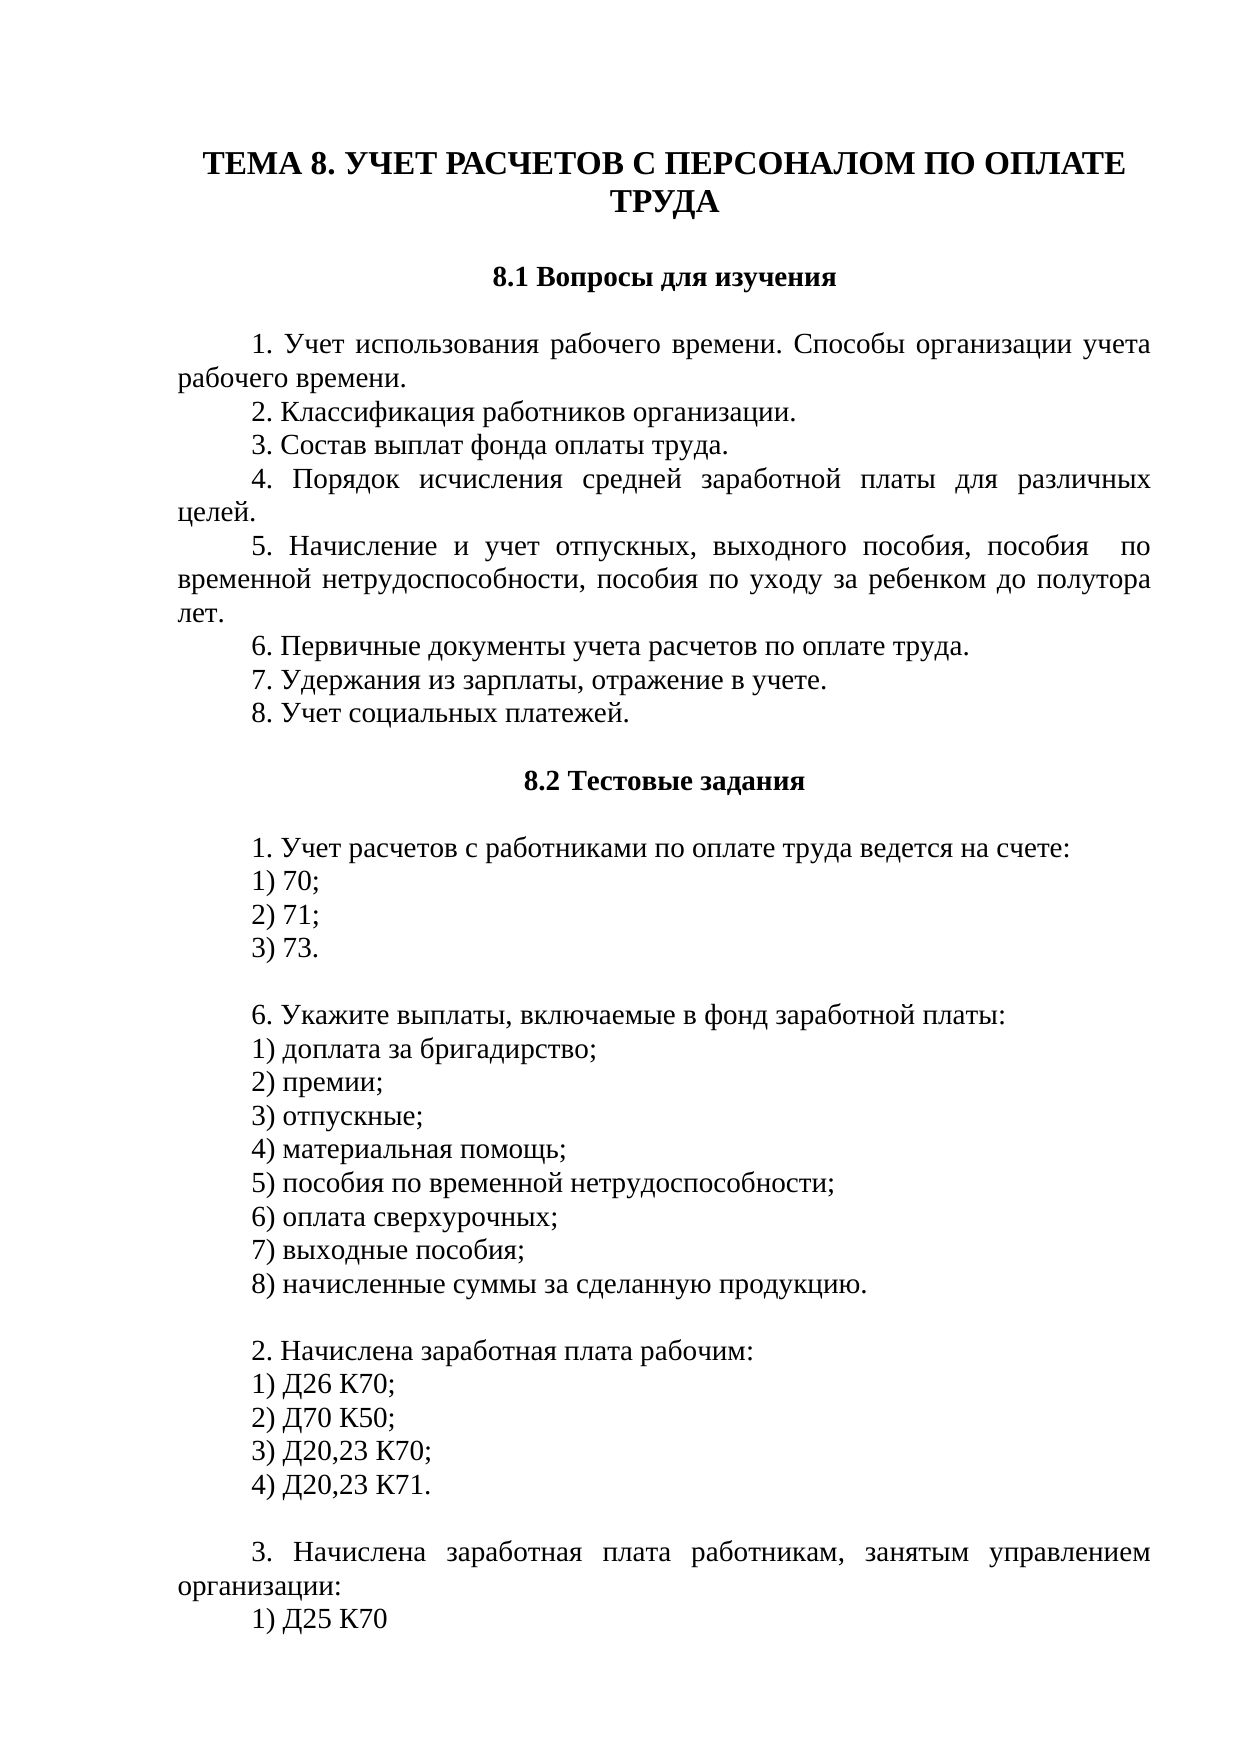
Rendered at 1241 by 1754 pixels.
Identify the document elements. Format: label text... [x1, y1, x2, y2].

text 4) материальная помощь; [177, 1132, 1152, 1165]
text 3. Начислена заработная плата работникам, занятым управлением организации: [177, 1534, 1152, 1601]
text 6) оплата сверхурочных; [177, 1199, 1152, 1232]
text 8.2 Тестовые задания [177, 763, 1152, 796]
text 1) Д26 К70; [177, 1366, 1152, 1400]
text 1. Учет использования рабочего времени. Способы организации учета рабочего времени. [177, 327, 1152, 394]
text 1) 70; [177, 863, 1152, 897]
text 8.1 Вопросы для изучения [177, 259, 1152, 293]
text 1) доплата за бригадирство; [177, 1031, 1152, 1064]
text 7. Удержания из зарплаты, отражение в учете. [177, 662, 1152, 696]
text 2. Начислена заработная плата рабочим: [177, 1333, 1152, 1366]
text 3) 73. [177, 930, 1152, 964]
text 1. Учет расчетов с работниками по оплате труда ведется на счете: [177, 830, 1152, 863]
text ТЕМА 8. УЧЕТ РАСЧЕТОВ С ПЕРСОНАЛОМ ПО ОПЛАТЕ ТРУДА [177, 143, 1152, 220]
text 7) выходные пособия; [177, 1232, 1152, 1266]
text 1) Д25 К70 [177, 1601, 1152, 1635]
text 8) начисленные суммы за сделанную продукцию. [177, 1266, 1152, 1299]
text 6. Укажите выплаты, включаемые в фонд заработной платы: [177, 997, 1152, 1031]
text 3. Состав выплат фонда оплаты труда. [177, 427, 1152, 461]
text 2) премии; [177, 1064, 1152, 1098]
text 2) Д70 К50; [177, 1400, 1152, 1433]
text 4) Д20,23 К71. [177, 1467, 1152, 1501]
text 3) отпускные; [177, 1098, 1152, 1132]
text 5. Начисление и учет отпускных, выходного пособия, пособия по временной нетрудоспособности, пособия по уходу за ребенком до полутора лет. [177, 528, 1152, 628]
text 3) Д20,23 К70; [177, 1433, 1152, 1467]
text 5) пособия по временной нетрудоспособности; [177, 1165, 1152, 1199]
text 2. Классификация работников организации. [177, 394, 1152, 427]
text 4. Порядок исчисления средней заработной платы для различных целей. [177, 461, 1152, 528]
text 2) 71; [177, 897, 1152, 930]
text 8. Учет социальных платежей. [177, 696, 1152, 729]
text 6. Первичные документы учета расчетов по оплате труда. [177, 628, 1152, 662]
